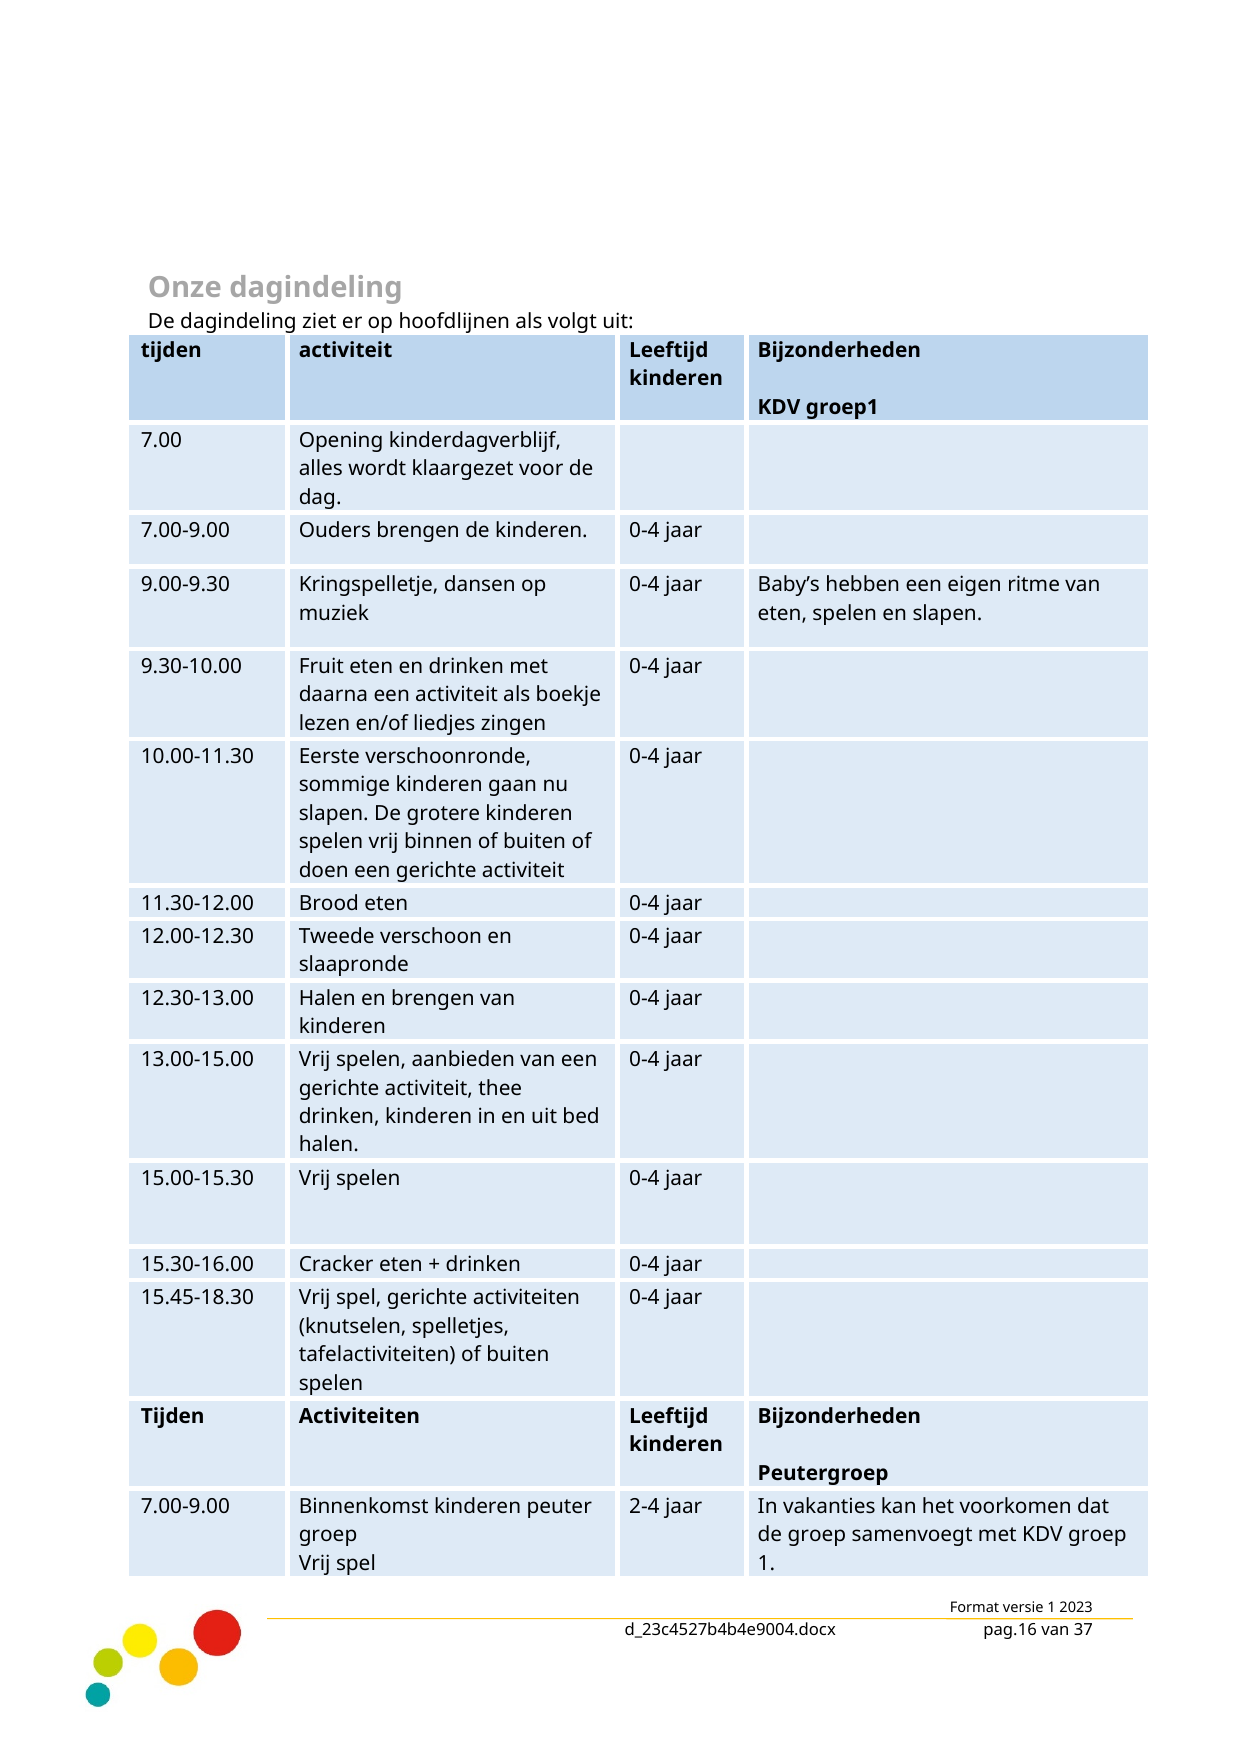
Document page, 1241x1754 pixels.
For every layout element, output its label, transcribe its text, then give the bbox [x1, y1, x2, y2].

table_cell Tweede verschoon en slaapronde [290, 921, 615, 978]
table_cell 0-4 jaar [620, 569, 744, 646]
table_cell 0-4 jaar [620, 1044, 744, 1158]
table_cell Kringspelletje, dansen op muziek [290, 569, 615, 646]
table_cell [749, 1163, 1148, 1244]
table_cell Leeftijd kinderen [620, 1401, 744, 1486]
table_cell 13.00-15.00 [129, 1044, 285, 1158]
table_cell 15.30-16.00 [129, 1249, 285, 1278]
table_cell 0-4 jaar [620, 1249, 744, 1278]
table_cell [749, 888, 1148, 916]
table_cell 0-4 jaar [620, 888, 744, 916]
table_cell Binnenkomst kinderen peuter groep Vrij spel [290, 1491, 615, 1576]
table_cell 12.00-12.30 [129, 921, 285, 978]
table_cell Halen en brengen van kinderen [290, 983, 615, 1039]
table_cell 7.00-9.00 [129, 515, 285, 564]
table_cell 7.00 [129, 425, 285, 510]
table_cell [749, 515, 1148, 564]
table_cell 0-4 jaar [620, 921, 744, 978]
table_cell Bijzonderheden Peutergroep [749, 1401, 1148, 1486]
table_cell [749, 983, 1148, 1039]
table_cell 10.00-11.30 [129, 741, 285, 883]
table_cell Vrij spelen, aanbieden van een gerichte activiteit, thee drinken, kinderen in en uit bed halen. [290, 1044, 615, 1158]
table_cell 7.00-9.00 [129, 1491, 285, 1576]
text De dagindeling ziet er op hoofdlijnen als volgt uit: [148, 306, 1092, 335]
table_cell Fruit eten en drinken met daarna een activiteit als boekje lezen en/of liedjes zingen [290, 651, 615, 736]
table_cell Opening kinderdagverblijf, alles wordt klaargezet voor de dag. [290, 425, 615, 510]
table_cell 0-4 jaar [620, 1282, 744, 1396]
table_cell In vakanties kan het voorkomen dat de groep samenvoegt met KDV groep 1. [749, 1491, 1148, 1576]
table_cell 2-4 jaar [620, 1491, 744, 1576]
table_cell 0-4 jaar [620, 741, 744, 883]
table_header Leeftijd kinderen [620, 335, 744, 420]
table_cell Baby’s hebben een eigen ritme van eten, spelen en slapen. [749, 569, 1148, 646]
table_cell Vrij spelen [290, 1163, 615, 1244]
table_header activiteit [290, 335, 615, 420]
table_cell 0-4 jaar [620, 983, 744, 1039]
table_cell Brood eten [290, 888, 615, 916]
table_cell [749, 1044, 1148, 1158]
table_cell 15.45-18.30 [129, 1282, 285, 1396]
table_cell 0-4 jaar [620, 651, 744, 736]
table_cell [749, 921, 1148, 978]
table_cell 12.30-13.00 [129, 983, 285, 1039]
subtitle Onze dagindeling [148, 267, 1092, 306]
table_cell Tijden [129, 1401, 285, 1486]
table_cell 15.00-15.30 [129, 1163, 285, 1244]
table_header tijden [129, 335, 285, 420]
table_cell 11.30-12.00 [129, 888, 285, 916]
table_cell 9.30-10.00 [129, 651, 285, 736]
table_cell 0-4 jaar [620, 1163, 744, 1244]
table_cell Vrij spel, gerichte activiteiten (knutselen, spelletjes, tafelactiviteiten) of buiten spelen [290, 1282, 615, 1396]
table_cell 9.00-9.30 [129, 569, 285, 646]
table_cell [749, 651, 1148, 736]
table_cell Cracker eten + drinken [290, 1249, 615, 1278]
table_cell 0-4 jaar [620, 515, 744, 564]
picture [67, 1604, 257, 1712]
table_cell [749, 1282, 1148, 1396]
table_cell [749, 1249, 1148, 1278]
table_cell [749, 425, 1148, 510]
table_header Bijzonderheden KDV groep1 [749, 335, 1148, 420]
table_cell Activiteiten [290, 1401, 615, 1486]
table_cell [620, 425, 744, 510]
table_cell [749, 741, 1148, 883]
table_cell Eerste verschoonronde, sommige kinderen gaan nu slapen. De grotere kinderen spelen vrij binnen of buiten of doen een gerichte activiteit [290, 741, 615, 883]
table_cell Ouders brengen de kinderen. [290, 515, 615, 564]
